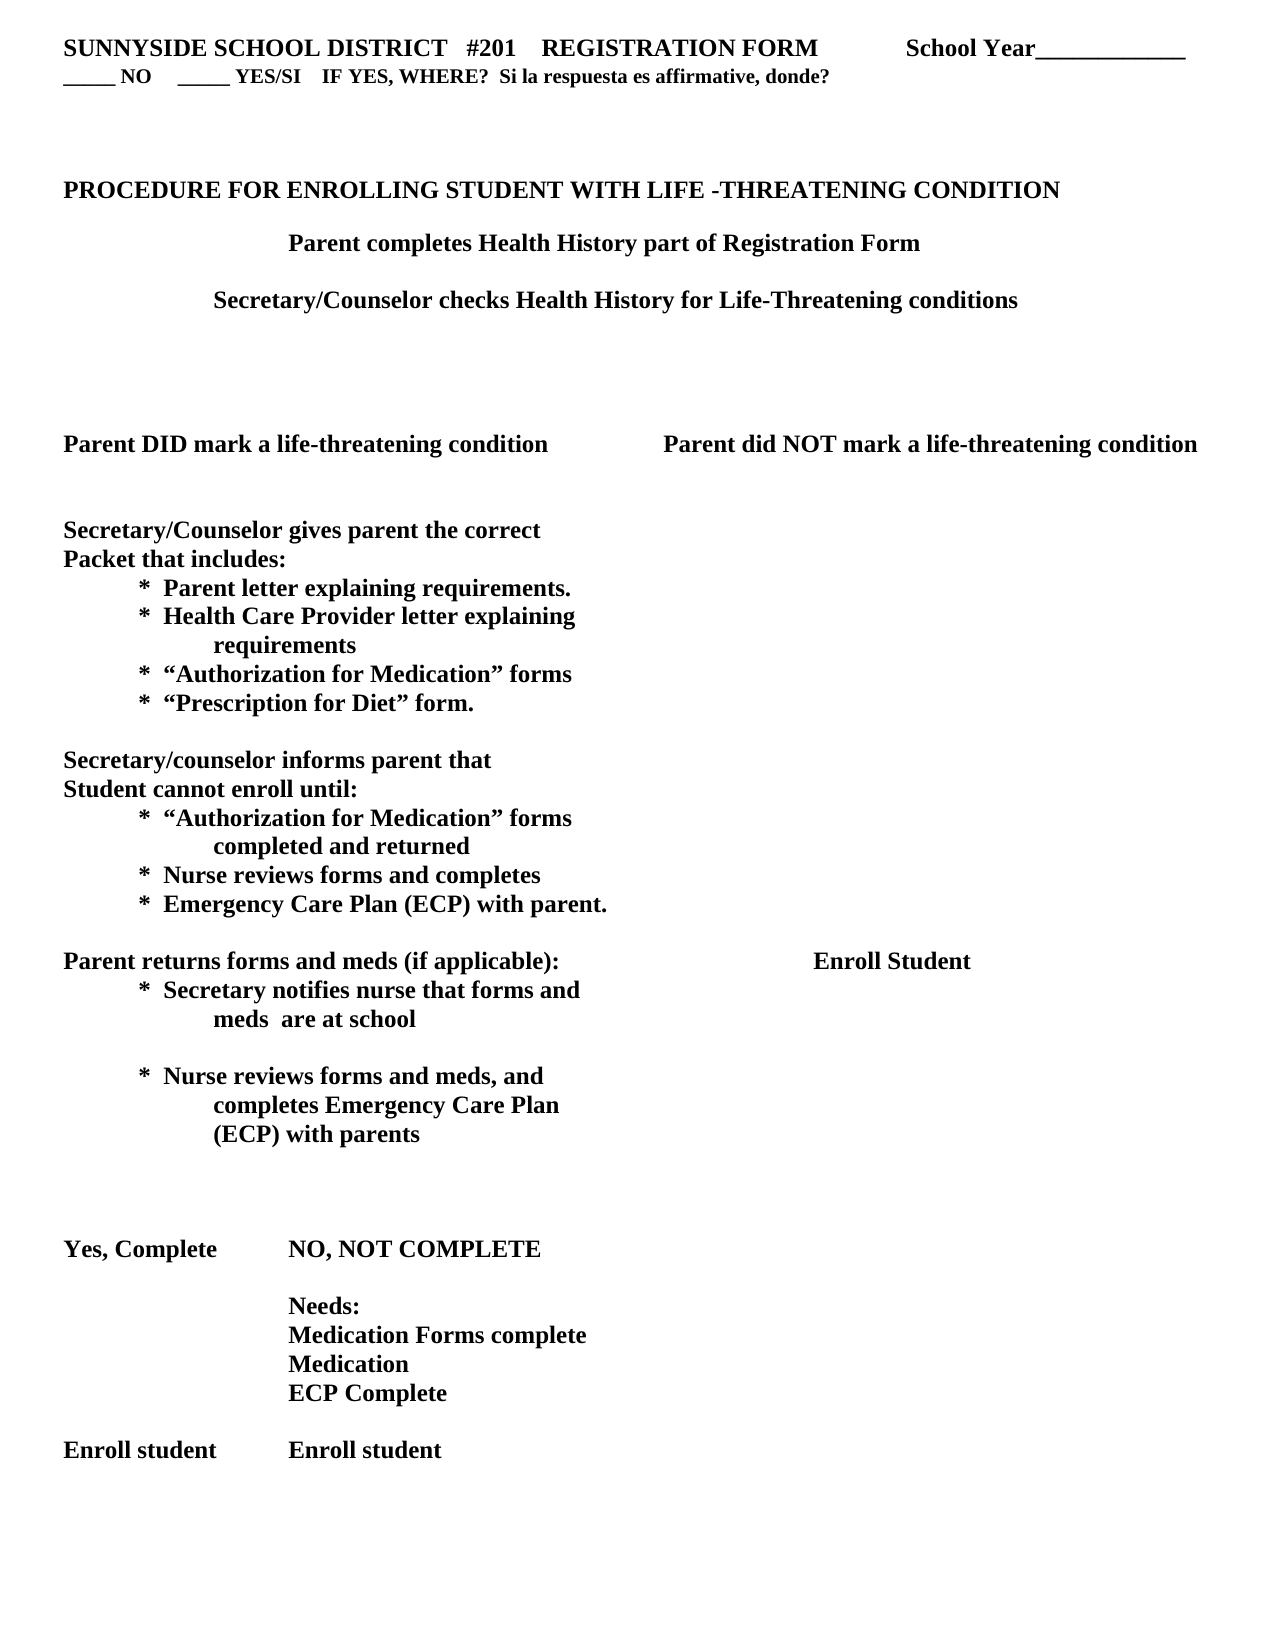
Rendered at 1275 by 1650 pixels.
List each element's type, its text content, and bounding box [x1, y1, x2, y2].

text * Parent letter explaining requirements. [63, 573, 1212, 601]
text _____ NO _____ YES/SI IF YES, WHERE? Si la respuesta es affirmative, donde? [63, 64, 1212, 88]
text Medication [63, 1349, 1212, 1378]
text * “Prescription for Diet” form. [63, 688, 1212, 716]
text Medication Forms complete [63, 1320, 1212, 1349]
text Parent completes Health History part of Registration Form [63, 228, 1212, 256]
text Student cannot enroll until: [63, 774, 1212, 803]
text Secretary/counselor informs parent that [63, 745, 1212, 774]
text Secretary/Counselor checks Health History for Life-Threatening conditions [63, 285, 1212, 314]
text Secretary/Counselor gives parent the correct [63, 515, 1212, 544]
text Enroll student Enroll student [63, 1435, 1212, 1464]
text * Secretary notifies nurse that forms and [63, 975, 1212, 1004]
text Yes, Complete NO, NOT COMPLETE [63, 1234, 1212, 1263]
text Parent DID mark a life-threatening condition Parent did NOT mark a life-threatening condition [63, 429, 1212, 458]
text (ECP) with parents [138, 1119, 1212, 1148]
text ECP Complete [63, 1378, 1212, 1406]
text completed and returned [138, 831, 1212, 860]
text * “Authorization for Medication” forms [63, 803, 1212, 831]
text * “Authorization for Medication” forms [63, 659, 1212, 688]
text * Emergency Care Plan (ECP) with parent. [63, 889, 1212, 918]
text Needs: [63, 1291, 1212, 1320]
text meds are at school [138, 1004, 1212, 1033]
text Parent returns forms and meds (if applicable): Enroll Student [63, 946, 1212, 975]
text completes Emergency Care Plan [138, 1090, 1212, 1119]
text Packet that includes: [63, 544, 1212, 573]
text * Nurse reviews forms and meds, and [63, 1061, 1212, 1090]
text PROCEDURE FOR ENROLLING STUDENT WITH LIFE -THREATENING CONDITION [63, 175, 1212, 203]
text requirements [138, 630, 1212, 659]
text * Nurse reviews forms and completes [63, 860, 1212, 889]
text * Health Care Provider letter explaining [63, 601, 1212, 630]
